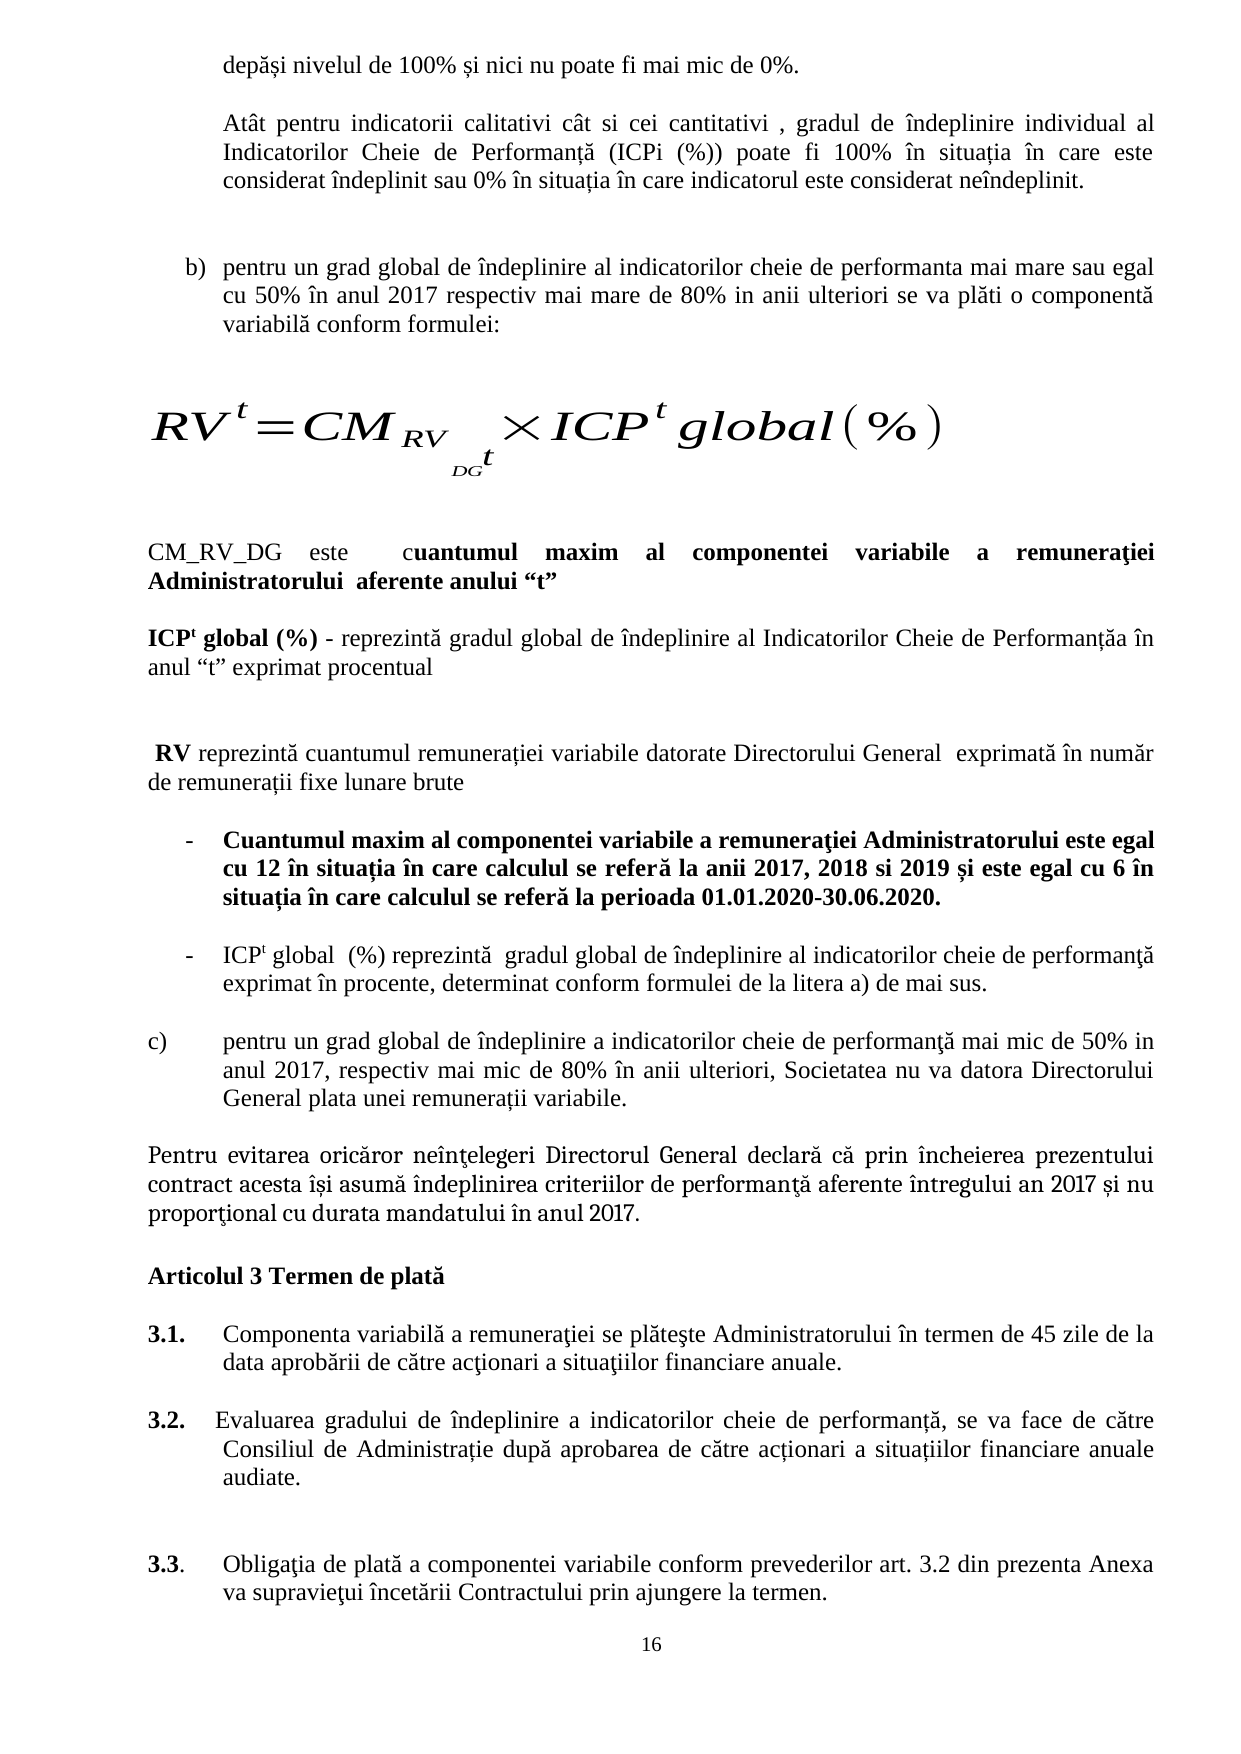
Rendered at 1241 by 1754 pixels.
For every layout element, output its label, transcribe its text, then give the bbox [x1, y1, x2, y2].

text CM_RV_DG este cuantumul maxim al componentei variabile a remuneraţiei Administratorului aferente anului “t” [148, 537, 1155, 595]
text RV reprezintă cuantumul remunerației variabile datorate Directorului General exprimată în număr de remunerații fixe lunare brute [148, 738, 1155, 796]
list Cuantumul maxim al componentei variabile a remuneraţiei Administratorului este egal cu 12 în situația în care calculul se referă la anii 2017, 2018 si 2019 și este egal cu 6 în situația în care calculul se referă la perioada 01.01.2020-30.06.2020. [185, 825, 1155, 911]
list pentru un grad global de îndeplinire a indicatorilor cheie de performanţă mai mic de 50% in anul 2017, respectiv mai mic de 80% în anii ulteriori, Societatea nu va datora Directorului General plata unei remunerații variabile. [148, 1026, 1155, 1112]
text 3.3. Obligaţia de plată a componentei variabile conform prevederilor art. 3.2 din prezenta Anexa va supravieţui încetării Contractului prin ajungere la termen. [148, 1549, 1155, 1606]
text Articolul 3 Termen de plată [148, 1261, 1155, 1290]
text ICPt global (%) - reprezintă gradul global de îndeplinire al Indicatorilor Cheie de Performanțăa în anul “t” exprimat procentual [148, 623, 1155, 681]
text Pentru evitarea oricăror neînţelegeri Directorul General declară că prin încheierea prezentului contract acesta îşi asumă îndeplinirea criteriilor de performanţă aferente întregului an 2017 şi nu proporţional cu durata mandatului în anul 2017. [148, 1141, 1155, 1227]
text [223, 50, 1155, 79]
list ICPt global (%) reprezintă gradul global de îndeplinire al indicatorilor cheie de performanţă exprimat în procente, determinat conform formulei de la litera a) de mai sus. [185, 940, 1155, 997]
text 3.2. Evaluarea gradului de îndeplinire a indicatorilor cheie de performanță, se va face de către Consiliul de Administrație după aprobarea de către acționari a situațiilor financiare anuale audiate. [148, 1405, 1155, 1491]
text Atât pentru indicatorii calitativi cât si cei cantitativi , gradul de îndeplinire individual al Indicatorilor Cheie de Performanță (ICPi (%)) poate fi 100% în situația în care este considerat îndeplinit sau 0% în situația în care indicatorul este considerat neîndeplinit. [223, 108, 1155, 194]
text 3.1. Componenta variabilă a remuneraţiei se plăteşte Administratorului în termen de 45 zile de la data aprobării de către acţionari a situaţiilor financiare anuale. [148, 1319, 1155, 1376]
list pentru un grad global de îndeplinire al indicatorilor cheie de performanta mai mare sau egal cu 50% în anul 2017 respectiv mai mare de 80% in anii ulteriori se va plăti o componentă variabilă conform formulei: [185, 252, 1155, 338]
